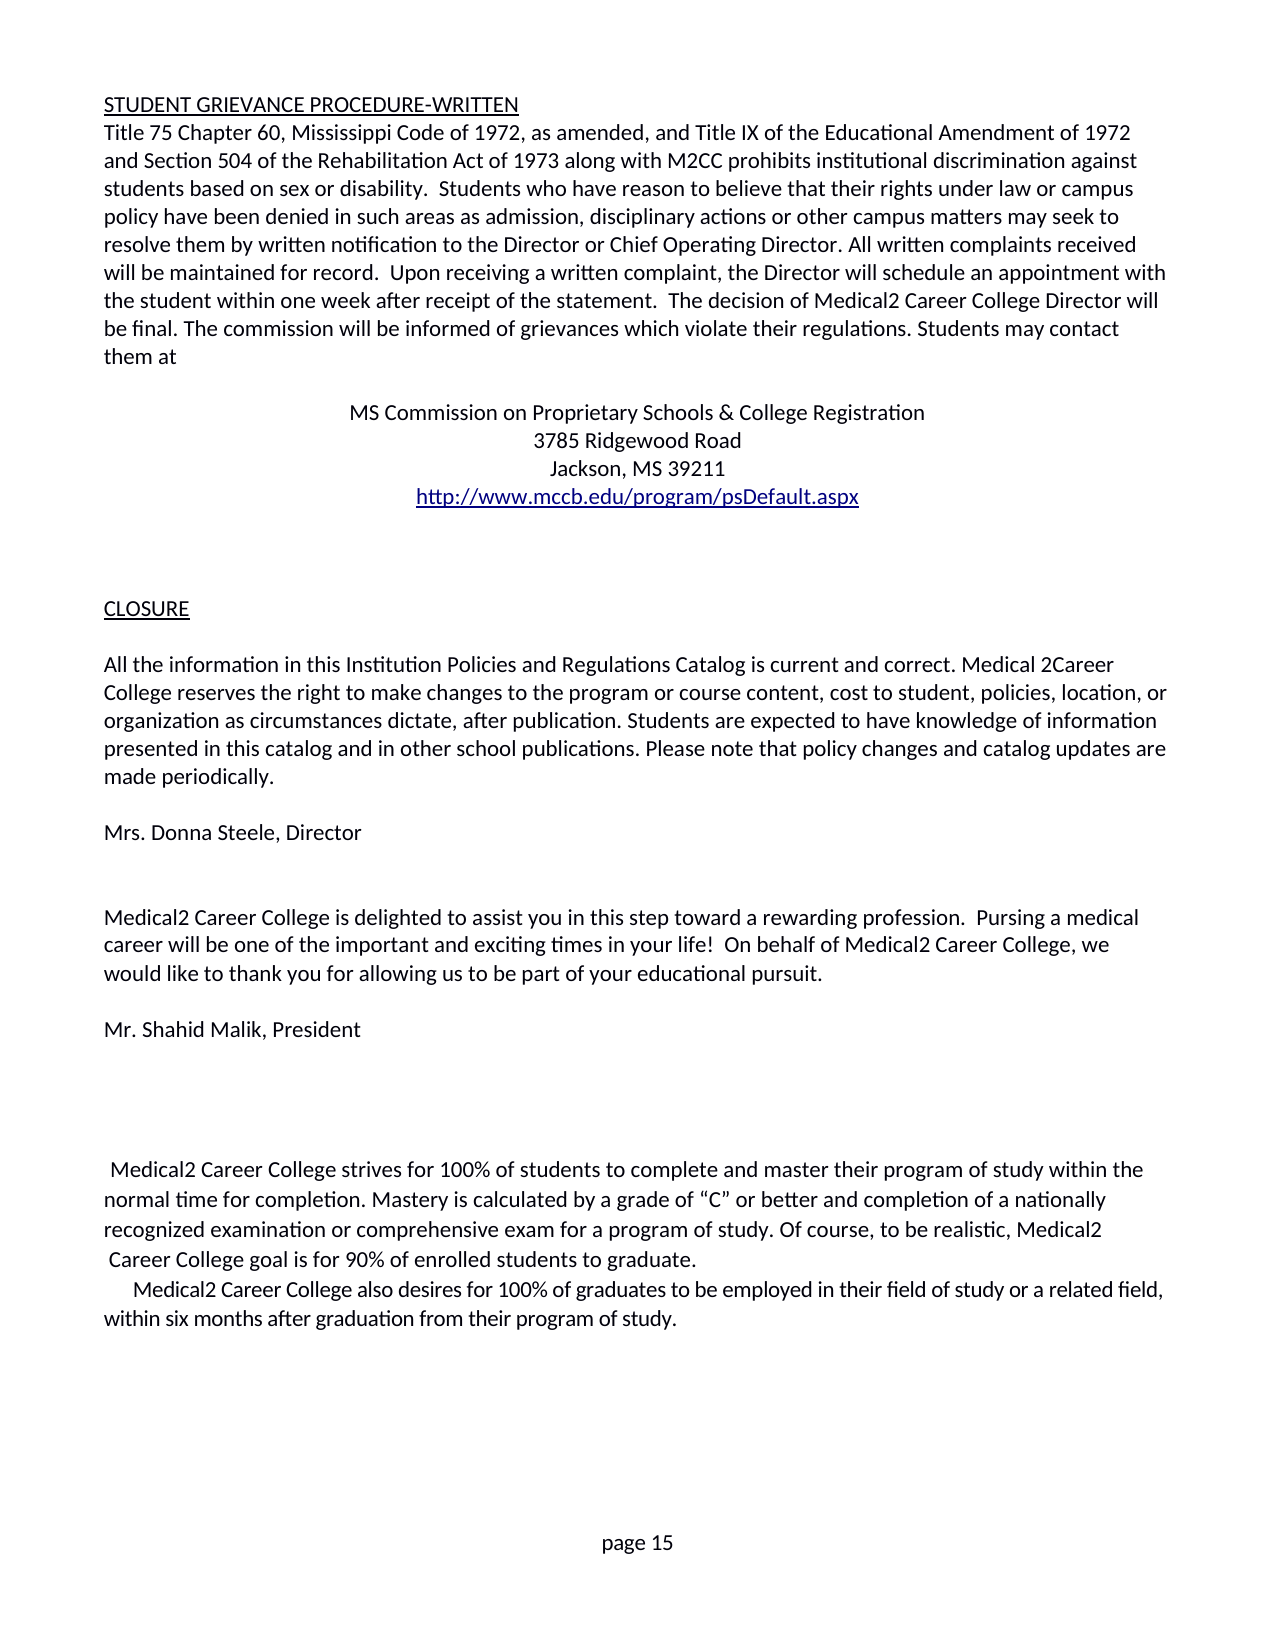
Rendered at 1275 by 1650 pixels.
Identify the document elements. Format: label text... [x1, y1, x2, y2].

text 3785 Ridgewood Road [103, 426, 1171, 454]
text CLOSURE [103, 594, 1171, 622]
text Jackson, MS 39211 [103, 454, 1171, 482]
text page 15 [103, 1528, 1171, 1556]
text Medical2 Career College is delighted to assist you in this step toward a rewarding profession. Pursing a medical career will be one of the important and exciting times in your life! On behalf of Medical2 Career College, we would like to thank you for allowing us to be part of your educational pursuit. [103, 903, 1171, 987]
text All the information in this Institution Policies and Regulations Catalog is current and correct. Medical 2Career College reserves the right to make changes to the program or course content, cost to student, policies, location, or organization as circumstances dictate, after publication. Students are expected to have knowledge of information presented in this catalog and in other school publications. Please note that policy changes and catalog updates are made periodically. [103, 650, 1171, 791]
text STUDENT GRIEVANCE PROCEDURE-WRITTEN [103, 90, 1171, 118]
text Mr. Shahid Malik, President [103, 1015, 1171, 1043]
text Medical2 Career College strives for 100% of students to complete and master their program of study within the normal time for completion. Mastery is calculated by a grade of “C” or better and completion of a nationally recognized examination or comprehensive exam for a program of study. Of course, to be realistic, Medical2 [103, 1155, 1171, 1243]
text Title 75 Chapter 60, Mississippi Code of 1972, as amended, and Title IX of the Educational Amendment of 1972 and Section 504 of the Rehabilitation Act of 1973 along with M2CC prohibits institutional discrimination against students based on sex or disability. Students who have reason to believe that their rights under law or campus policy have been denied in such areas as admission, disciplinary actions or other campus matters may seek to resolve them by written notification to the Director or Chief Operating Director. All written complaints received will be maintained for record. Upon receiving a written complaint, the Director will schedule an appointment with the student within one week after receipt of the statement. The decision of Medical2 Career College Director will be final. The commission will be informed of grievances which violate their regulations. Students may contact them at [103, 118, 1171, 370]
text Career College goal is for 90% of enrolled students to graduate. [103, 1245, 1171, 1273]
text MS Commission on Proprietary Schools & College Registration [103, 398, 1171, 426]
text Medical2 Career College also desires for 100% of graduates to be employed in their field of study or a related field, within six months after graduation from their program of study. [103, 1276, 1171, 1332]
text http://www.mccb.edu/program/psDefault.aspx [103, 482, 1171, 510]
text Mrs. Donna Steele, Director [103, 818, 1171, 847]
